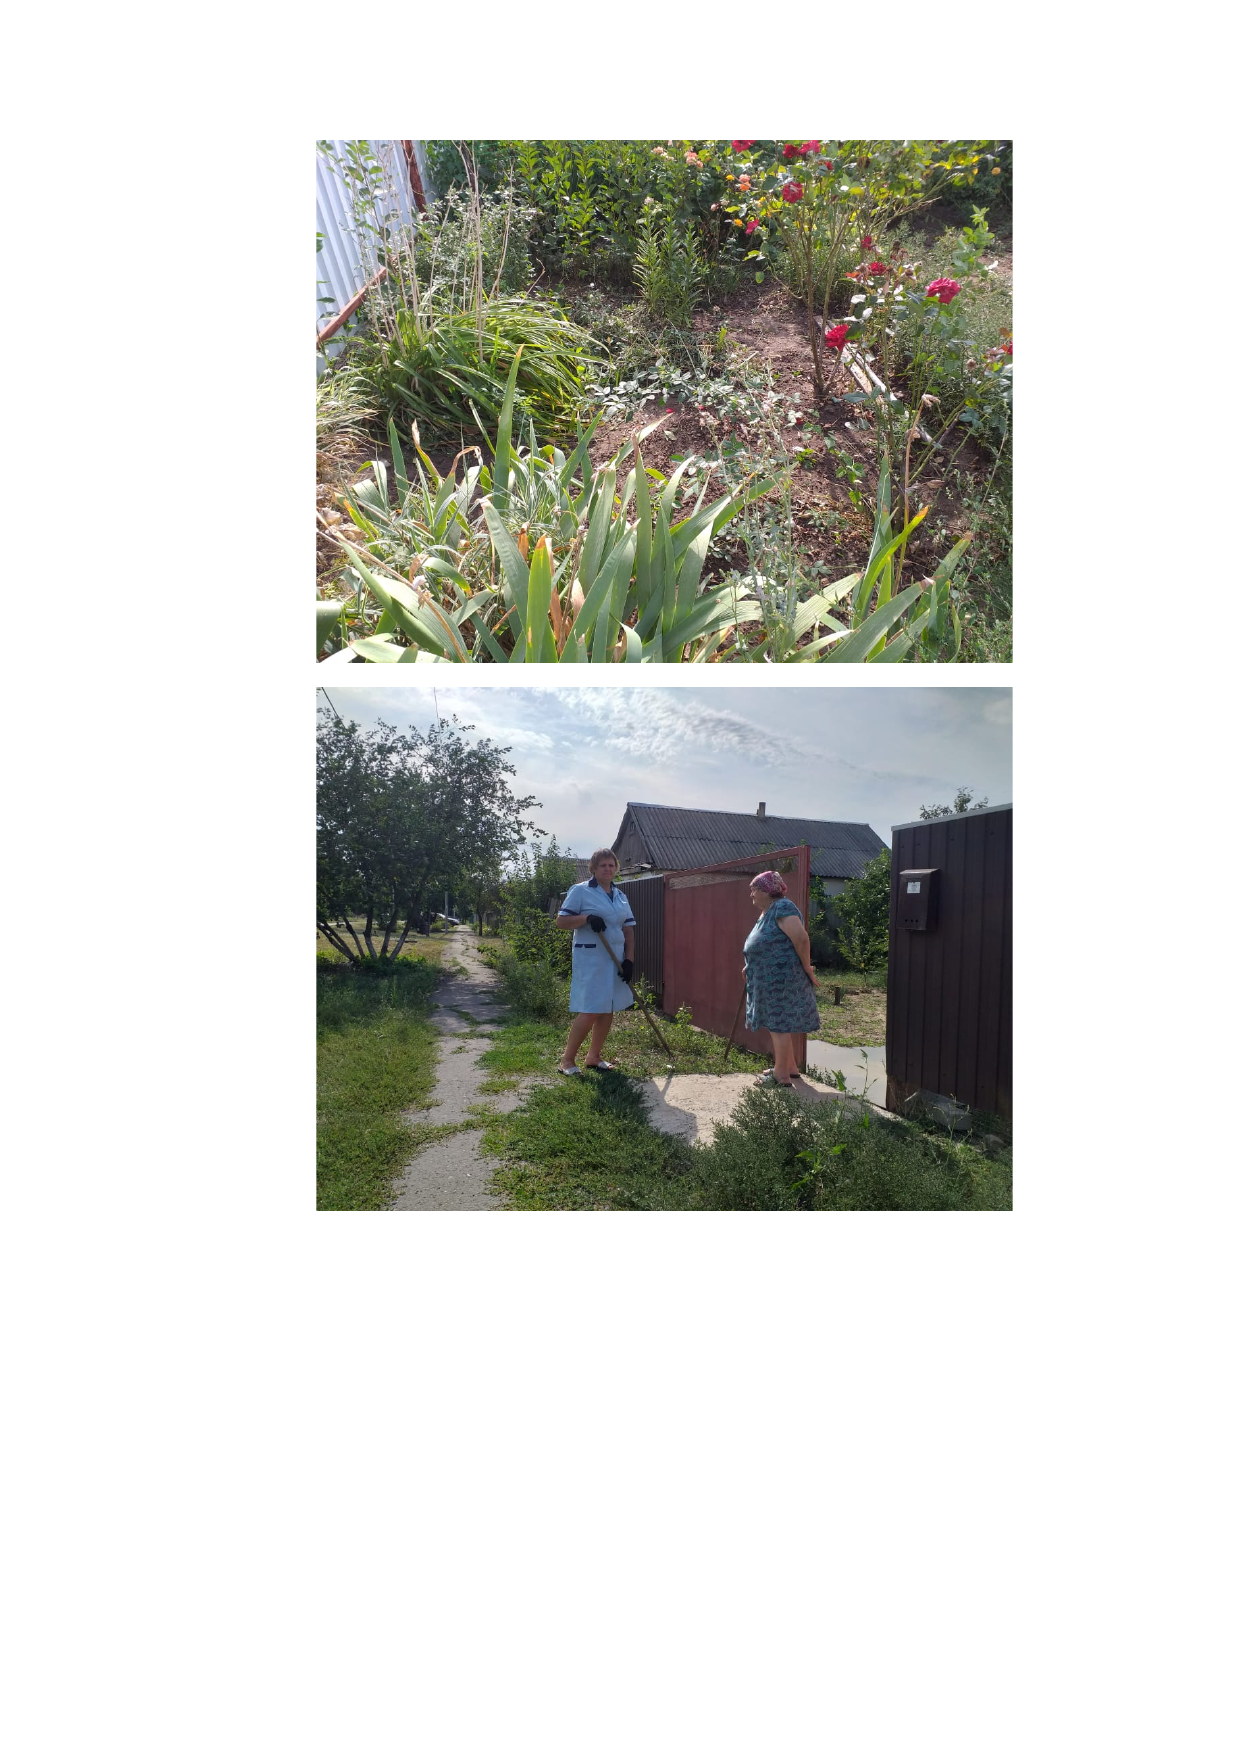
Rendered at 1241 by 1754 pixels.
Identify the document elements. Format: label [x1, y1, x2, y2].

picture [316, 140, 1013, 663]
picture [316, 687, 1013, 1211]
